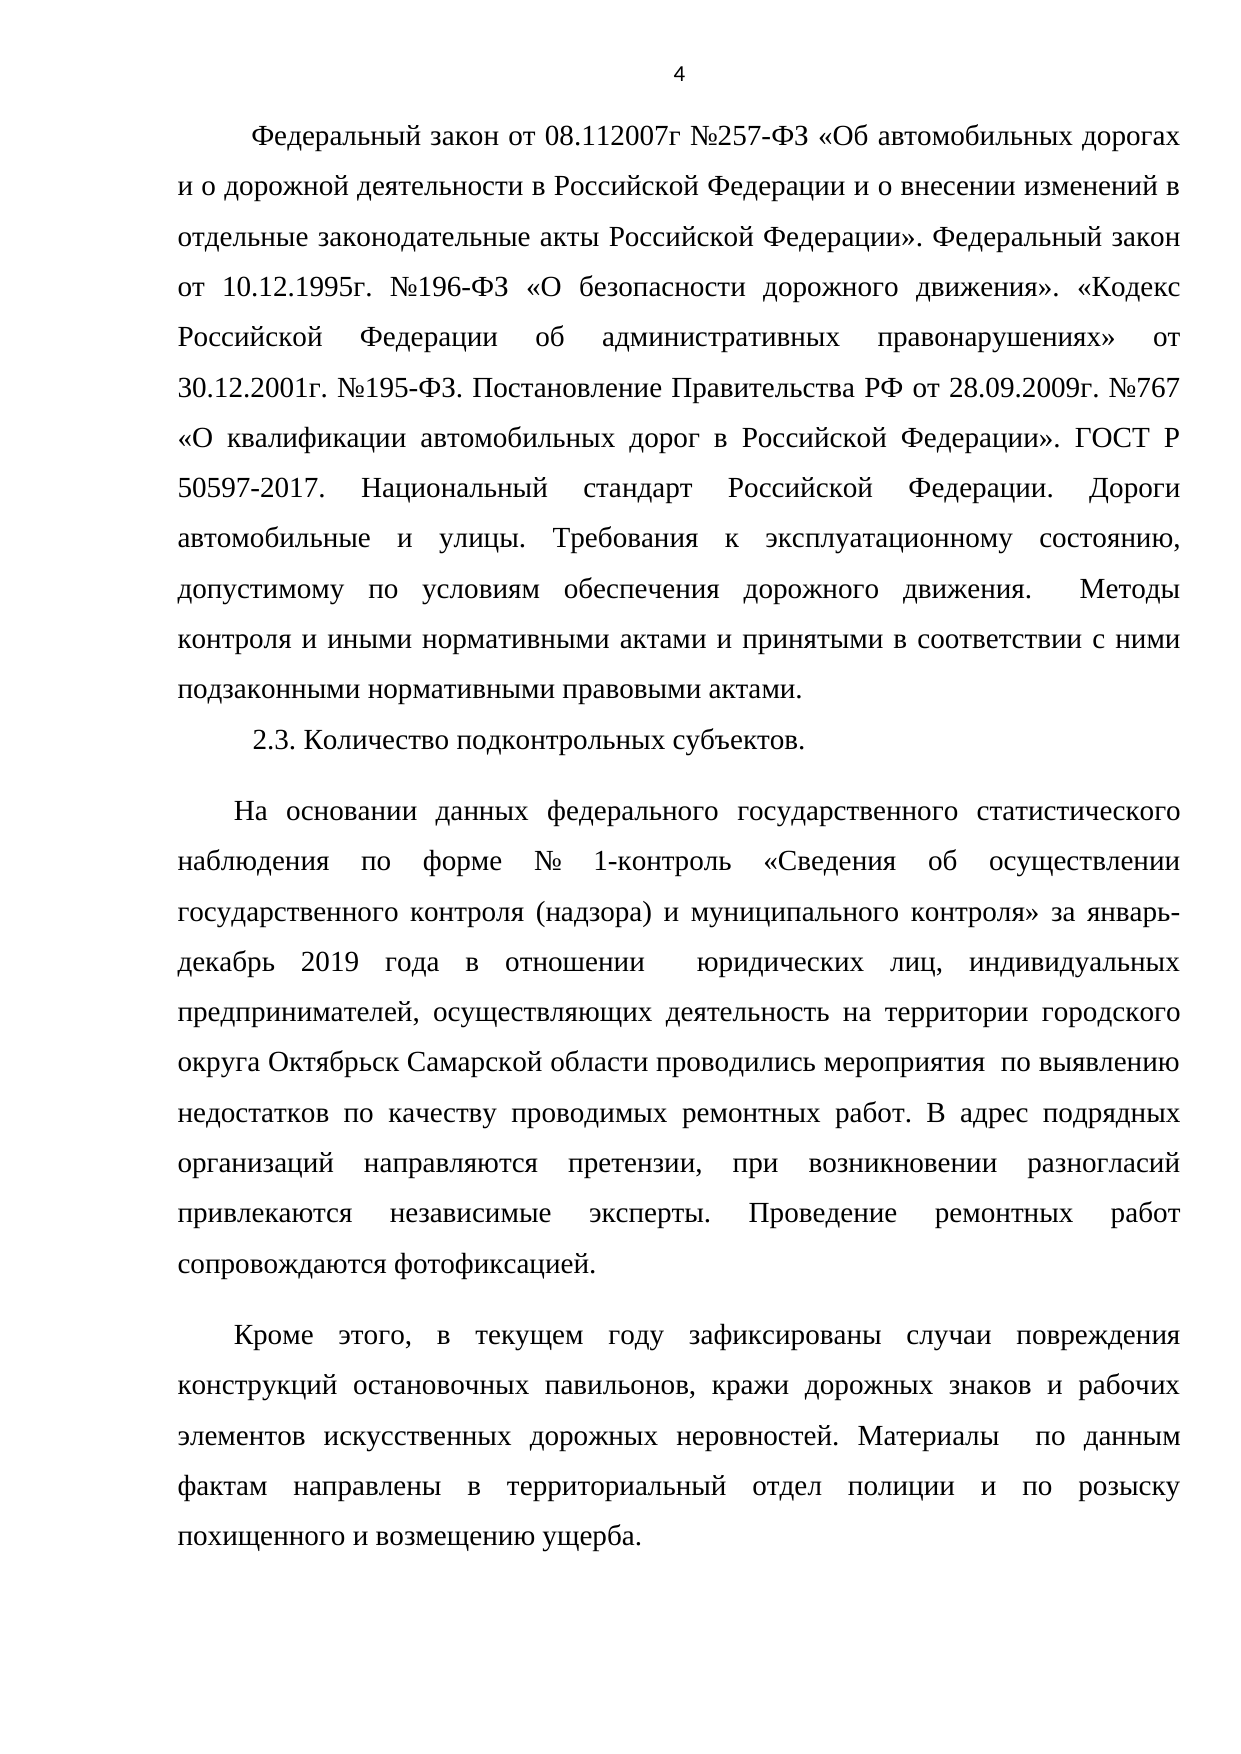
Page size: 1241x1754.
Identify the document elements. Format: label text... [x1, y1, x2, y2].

list 2.3. Количество подконтрольных субъектов. [177, 722, 1181, 755]
text Кроме этого, в текущем году зафиксированы случаи повреждения конструкций остановочных павильонов, кражи дорожных знаков и рабочих элементов искусственных дорожных неровностей. Материалы по данным фактам направлены в территориальный отдел полиции и по розыску похищенного и возмещению ущерба. [177, 1317, 1181, 1552]
text На основании данных федерального государственного статистического наблюдения по форме № 1-контроль «Сведения об осуществлении государственного контроля (надзора) и муниципального контроля» за январь-декабрь 2019 года в отношении юридических лиц, индивидуальных предпринимателей, осуществляющих деятельность на территории городского округа Октябрьск Самарской области проводились мероприятия по выявлению недостатков по качеству проводимых ремонтных работ. В адрес подрядных организаций направляются претензии, при возникновении разногласий привлекаются независимые эксперты. Проведение ремонтных работ сопровождаются фотофиксацией. [177, 793, 1181, 1279]
text Федеральный закон от 08.112007г №257-ФЗ «Об автомобильных дорогах и о дорожной деятельности в Российской Федерации и о внесении изменений в отдельные законодательные акты Российской Федерации». Федеральный закон от 10.12.1995г. №196-ФЗ «О безопасности дорожного движения». «Кодекс Российской Федерации об административных правонарушениях» от 30.12.2001г. №195-ФЗ. Постановление Правительства РФ от 28.09.2009г. №767 «О квалификации автомобильных дорог в Российской Федерации». ГОСТ Р 50597-2017. Национальный стандарт Российской Федерации. Дороги автомобильные и улицы. Требования к эксплуатационному состоянию, допустимому по условиям обеспечения дорожного движения. Методы контроля и иными нормативными актами и принятыми в соответствии с ними подзаконными нормативными правовыми актами. [177, 118, 1181, 705]
